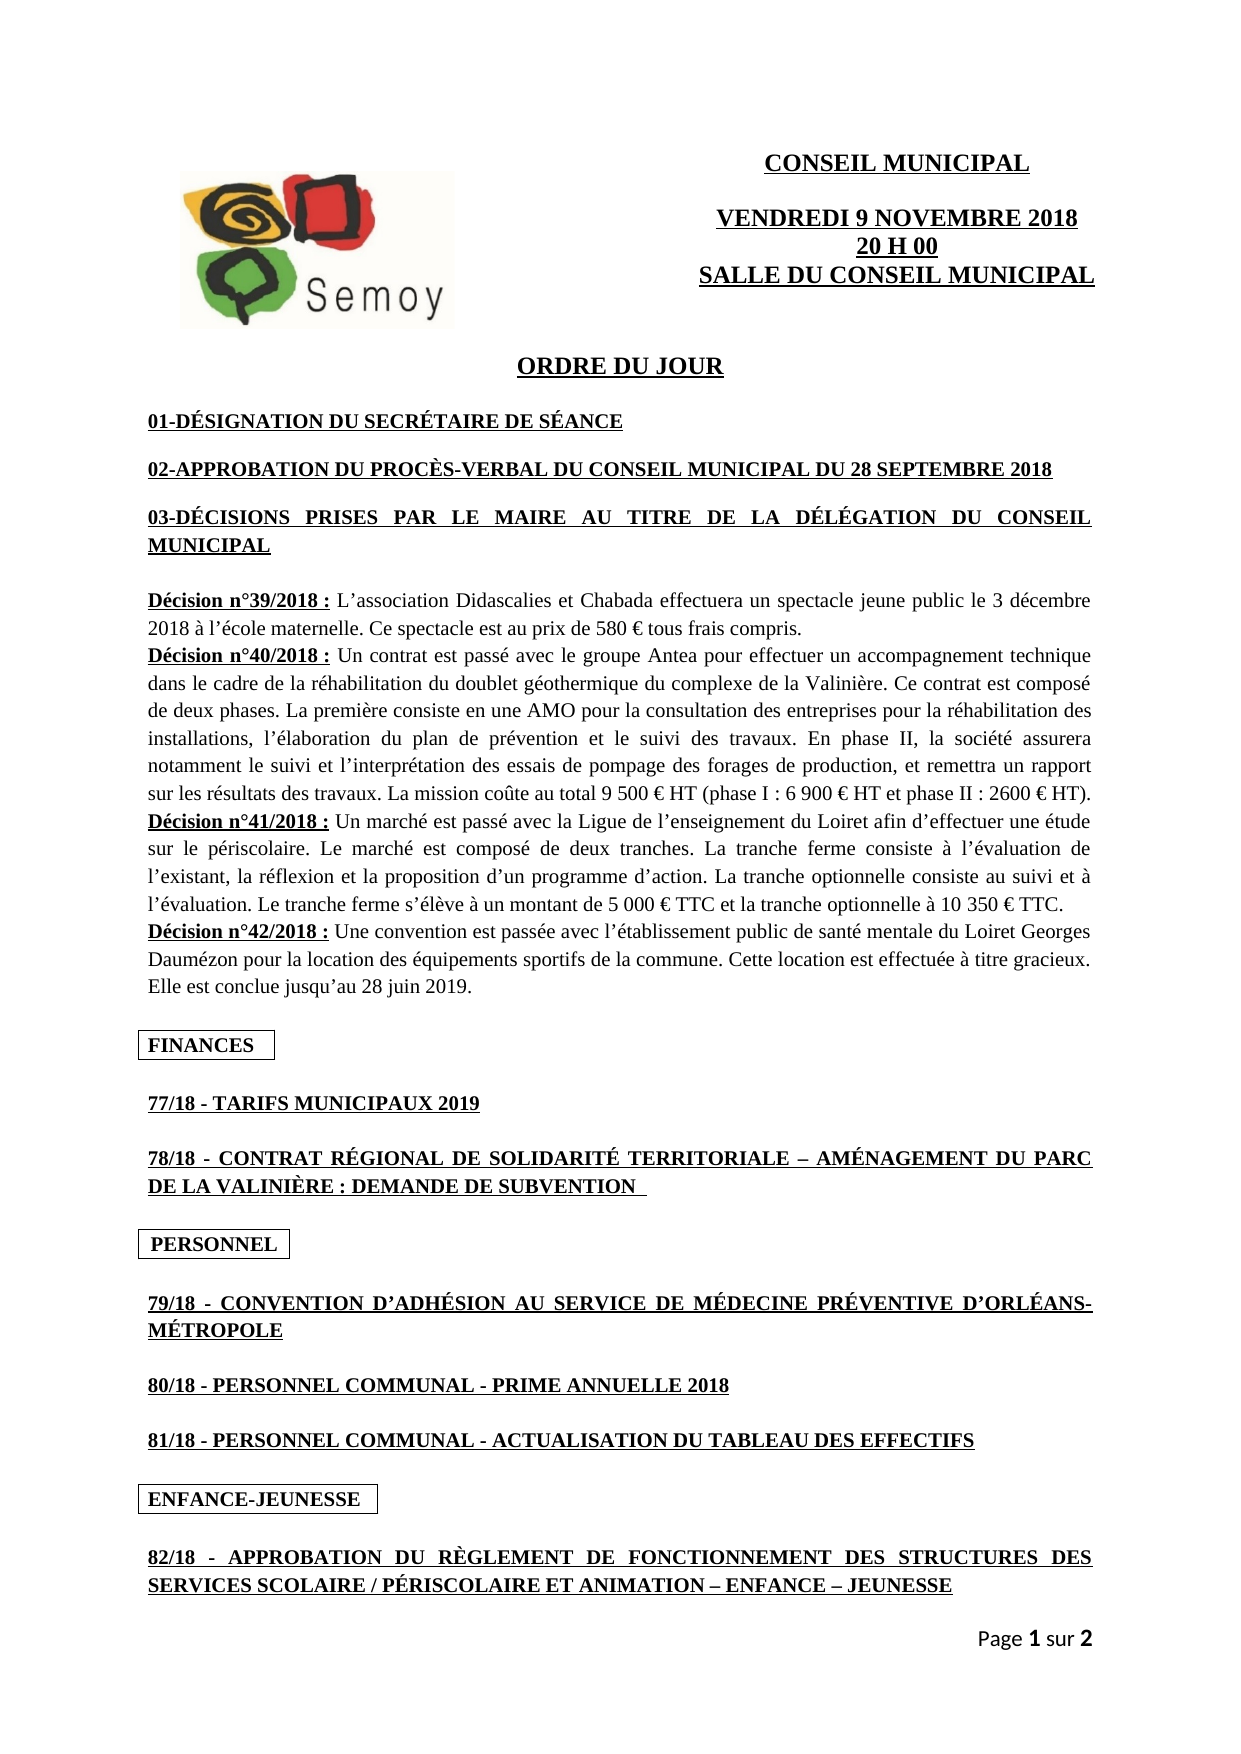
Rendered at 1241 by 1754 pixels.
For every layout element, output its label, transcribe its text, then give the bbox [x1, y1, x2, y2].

text FINANCES [139, 1031, 274, 1059]
text 03-DÉCISIONS PRISES PAR LE MAIRE AU TITRE DE LA DÉLÉGATION DU CONSEIL MUNICIPAL [148, 505, 1093, 557]
text 82/18 - APPROBATION DU RÈGLEMENT DE FONCTIONNEMENT DES STRUCTURES DES SERVICES SCOLAIRE / PÉRISCOLAIRE ET ANIMATION – ENFANCE – JEUNESSE [148, 1545, 1093, 1566]
text ENFANCE-JEUNESSE [139, 1485, 377, 1513]
text ORDRE DU JOUR [148, 351, 1093, 380]
text Décision n°39/2018 : L’association Didascalies et Chabada effectuera un spectacle jeune public le 3 décembre 2018 à l’école maternelle. Ce spectacle est au prix de 580 € tous frais compris. [148, 588, 1093, 639]
text 02-APPROBATION DU PROCÈS-VERBAL DU CONSEIL MUNICIPAL DU 28 SEPTEMBRE 2018 [148, 457, 1093, 481]
text 79/18 - CONVENTION D’ADHÉSION AU SERVICE DE MÉDECINE PRÉVENTIVE D’ORLÉANS- MÉTROPOLE [148, 1313, 1093, 1342]
text 78/18 - CONTRAT RÉGIONAL DE SOLIDARITÉ TERRITORIALE – AMÉNAGEMENT DU PARC DE LA VALINIÈRE : DEMANDE DE SUBVENTION [148, 1168, 1093, 1198]
text PERSONNEL [139, 1230, 289, 1258]
table_header [76, 148, 630, 351]
text 81/18 - PERSONNEL COMMUNAL - ACTUALISATION DU TABLEAU DES EFFECTIFS [148, 1428, 1093, 1452]
text 79/18 - CONVENTION D’ADHÉSION AU SERVICE DE MÉDECINE PRÉVENTIVE D’ORLÉANS- MÉTROPOLE [148, 1290, 1093, 1311]
text Décision n°40/2018 : Un contrat est passé avec le groupe Antea pour effectuer un accompagnement technique dans le cadre de la réhabilitation du doublet géothermique du complexe de la Valinière. Ce contrat est composé de deux phases. La première consiste en une AMO pour la consultation des entreprises pour la réhabilitation des installations, l’élaboration du plan de prévention et le suivi des travaux. En phase II, la société assurera notamment le suivi et l’interprétation des essais de pompage des forages de production, et remettra un rapport sur les résultats des travaux. La mission coûte au total 9 500 € HT (phase I : 6 900 € HT et phase II : 2600 € HT). [148, 643, 1093, 805]
picture [179, 171, 455, 329]
text 82/18 - APPROBATION DU RÈGLEMENT DE FONCTIONNEMENT DES STRUCTURES DES SERVICES SCOLAIRE / PÉRISCOLAIRE ET ANIMATION – ENFANCE – JEUNESSE [148, 1567, 1093, 1597]
table_header CONSEIL MUNICIPAL VENDREDI 9 NOVEMBRE 2018 20 H 00 SALLE DU CONSEIL MUNICIPAL [630, 148, 1164, 351]
text Décision n°42/2018 : Une convention est passée avec l’établissement public de santé mentale du Loiret Georges Daumézon pour la location des équipements sportifs de la commune. Cette location est effectuée à titre gracieux. Elle est conclue jusqu’au 28 juin 2019. [148, 919, 1093, 998]
text Décision n°41/2018 : Un marché est passé avec la Ligue de l’enseignement du Loiret afin d’effectuer une étude sur le périscolaire. Le marché est composé de deux tranches. La tranche ferme consiste à l’évaluation de l’existant, la réflexion et la proposition d’un programme d’action. La tranche optionnelle consiste au suivi et à l’évaluation. Le tranche ferme s’élève à un montant de 5 000 € TTC et la tranche optionnelle à 10 350 € TTC. [148, 809, 1093, 916]
text 78/18 - CONTRAT RÉGIONAL DE SOLIDARITÉ TERRITORIALE – AMÉNAGEMENT DU PARC DE LA VALINIÈRE : DEMANDE DE SUBVENTION [148, 1146, 1093, 1167]
text 80/18 - PERSONNEL COMMUNAL - PRIME ANNUELLE 2018 [148, 1373, 1093, 1397]
text 01-DÉSIGNATION DU SECRÉTAIRE DE SÉANCE [148, 409, 1093, 433]
text 77/18 - TARIFS MUNICIPAUX 2019 [148, 1091, 1093, 1115]
